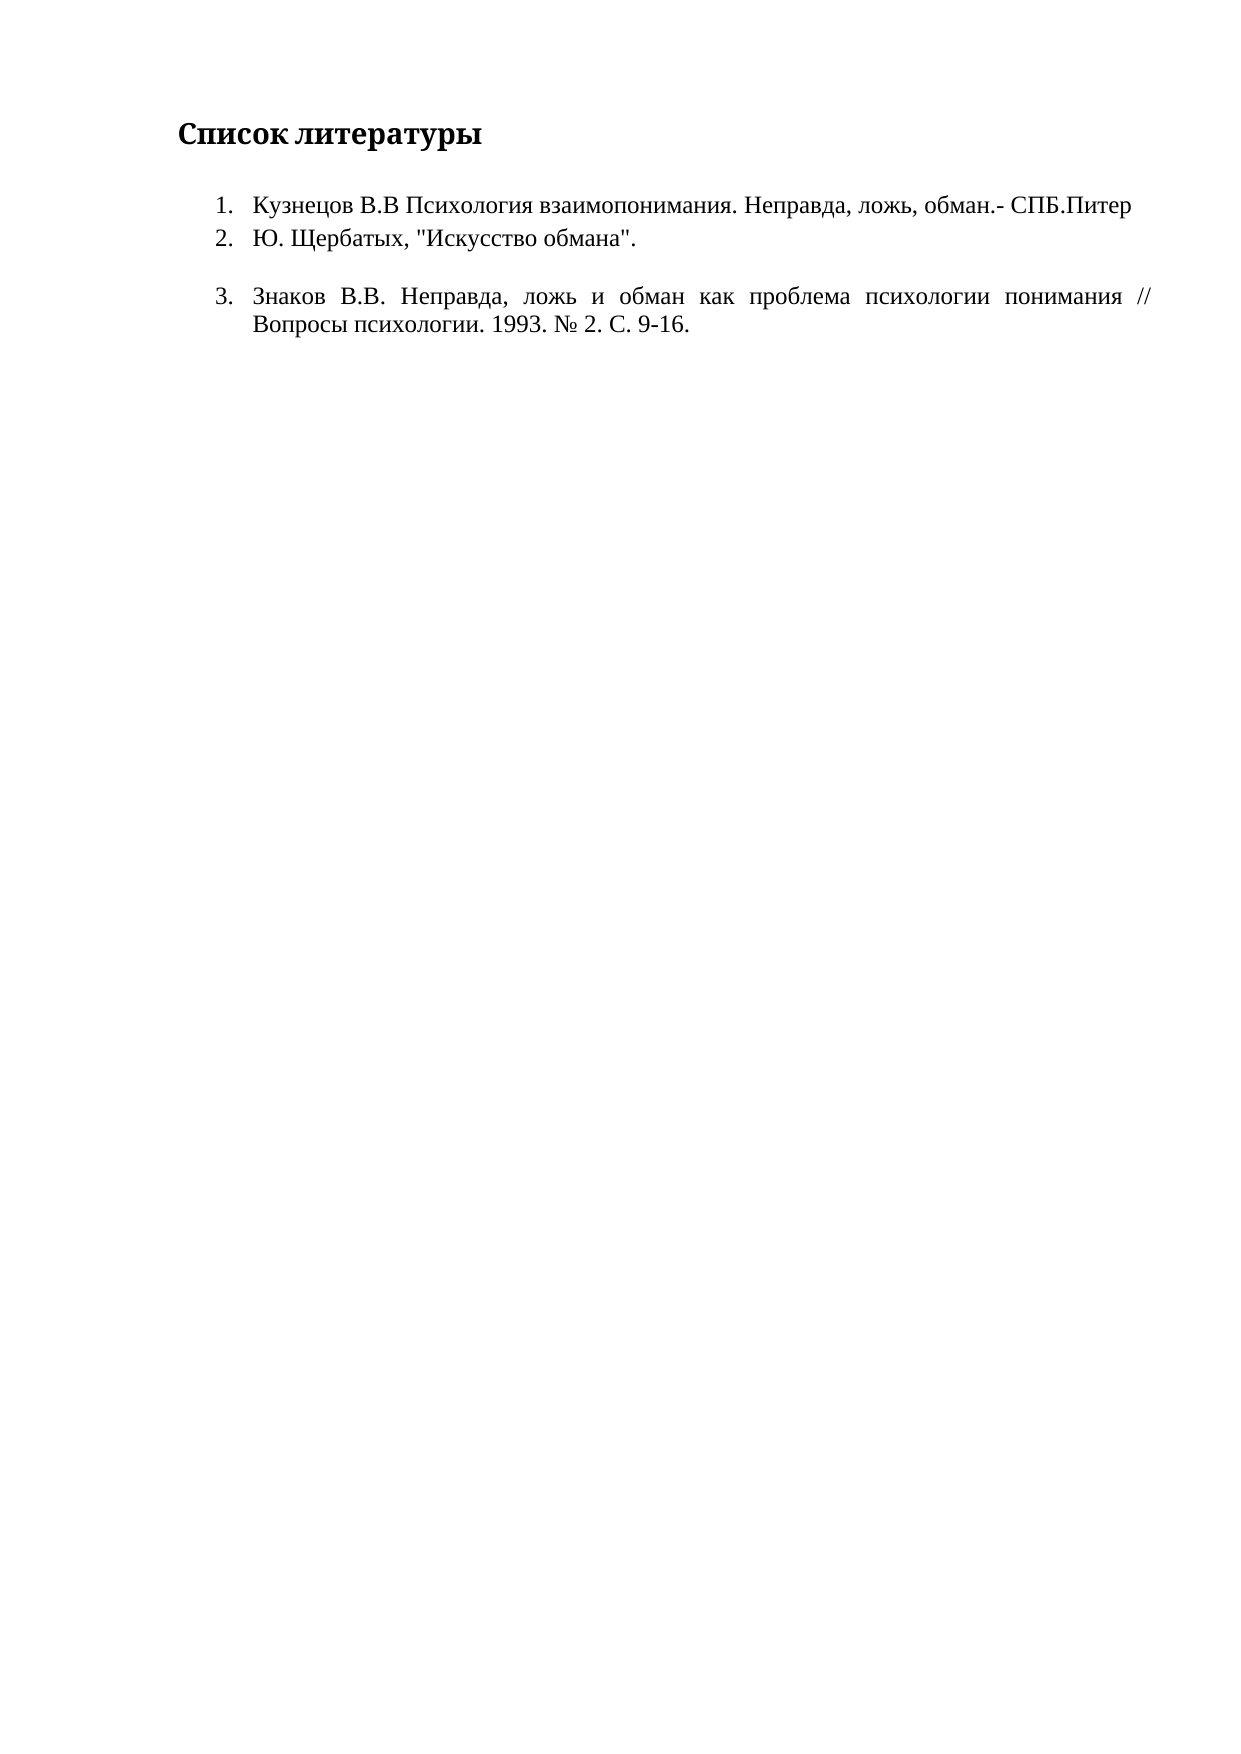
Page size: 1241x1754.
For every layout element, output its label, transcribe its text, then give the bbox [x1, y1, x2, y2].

list Кузнецов В.В Психология взаимопонимания. Неправда, ложь, обман.- СПБ.Питер [215, 190, 1152, 218]
list Знаков В.В. Неправда, ложь и обман как проблема психологии понимания // Вопросы психологии. 1993. № 2. С. 9-16. [215, 281, 1152, 338]
subtitle Список литературы [177, 118, 1152, 152]
list Ю. Щербатых, "Искусство обмана". [215, 223, 1152, 251]
